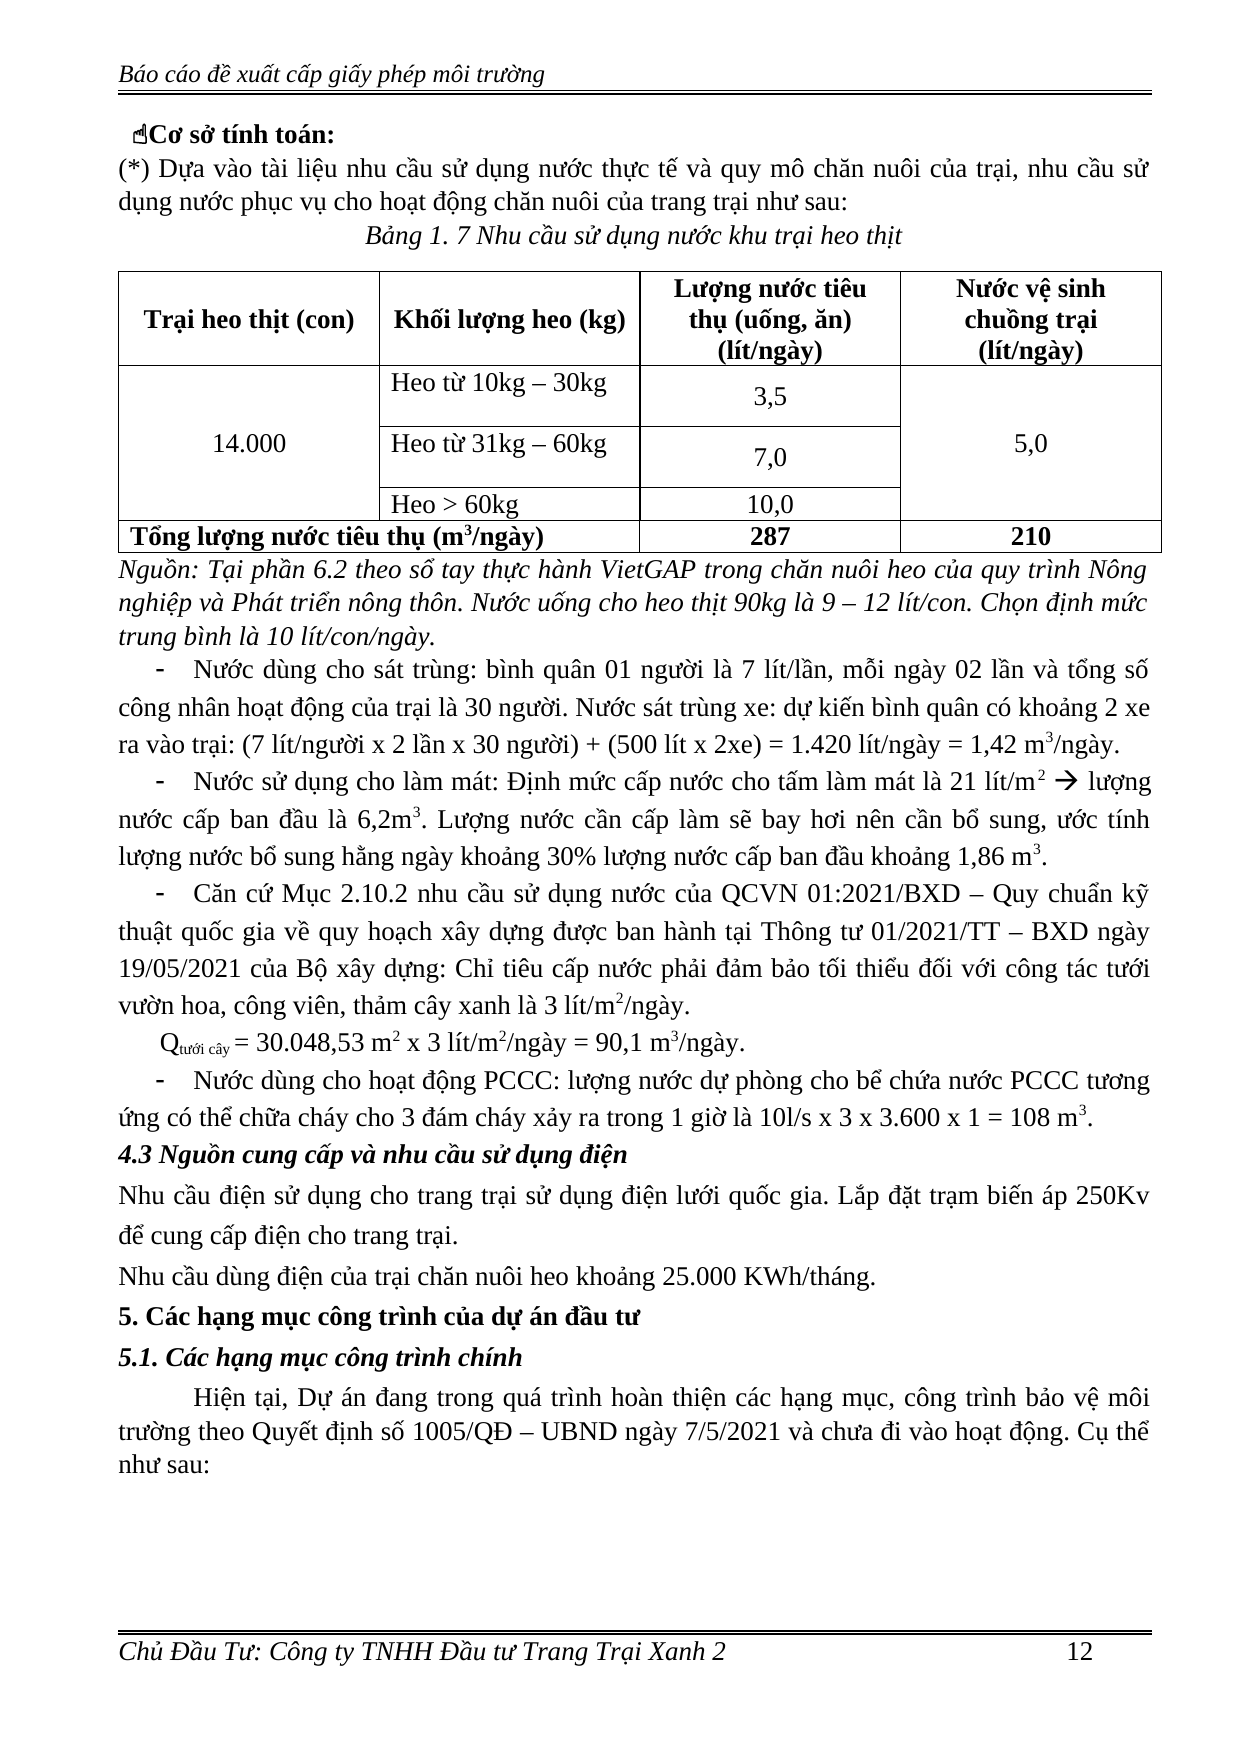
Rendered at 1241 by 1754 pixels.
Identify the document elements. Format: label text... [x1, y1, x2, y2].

table_header Nước vệ sinh chuồng trại (lít/ngày) [901, 272, 1161, 365]
table_cell Heo > 60kg [380, 488, 639, 519]
table_cell 210 [901, 521, 1161, 552]
text Nước dùng cho sát trùng: bình quân 01 người là 7 lít/lần, mỗi ngày 02 lần và tổng số công nhân hoạt động của trại là 30 người. Nước sát trùng xe: dự kiến bình quân có khoảng 2 xe ra vào trại: (7 lít/người x 2 lần x 30 người) + (500 lít x 2xe) = 1.420 lít/ngày = 1,42 m3/ngày. [118, 653, 1152, 759]
text Hiện tại, Dự án đang trong quá trình hoàn thiện các hạng mục, công trình bảo vệ môi trường theo Quyết định số 1005/QĐ – UBND ngày 7/5/2021 và chưa đi vào hoạt động. Cụ thể như sau: [118, 1381, 1152, 1479]
table_cell 10,0 [641, 488, 900, 519]
text Cơ sở tính toán: [118, 118, 1152, 149]
table_cell 14.000 [119, 366, 379, 519]
text Nhu cầu dùng điện của trại chăn nuôi heo khoảng 25.000 KWh/tháng. [118, 1260, 1152, 1291]
text Nước sử dụng cho làm mát: Định mức cấp nước cho tấm làm mát là 21 lít/m2 lượng nước cấp ban đầu là 6,2m3. Lượng nước cần cấp làm sẽ bay hơi nên cần bổ sung, ước tính lượng nước bổ sung hằng ngày khoảng 30% lượng nước cấp ban đầu khoảng 1,86 m3. [118, 765, 1152, 871]
text Nhu cầu điện sử dụng cho trang trại sử dụng điện lưới quốc gia. Lắp đặt trạm biến áp 250Kv để cung cấp điện cho trang trại. [118, 1179, 1152, 1251]
subtitle 4.3 Nguồn cung cấp và nhu cầu sử dụng điện [118, 1138, 1152, 1170]
text Nguồn: Tại phần 6.2 theo sổ tay thực hành VietGAP trong chăn nuôi heo của quy trình Nông nghiệp và Phát triển nông thôn. Nước uống cho heo thịt 90kg là 9 – 12 lít/con. Chọn định mức trung bình là 10 lít/con/ngày. [118, 553, 1152, 651]
text Căn cứ Mục 2.10.2 nhu cầu sử dụng nước của QCVN 01:2021/BXD – Quy chuẩn kỹ thuật quốc gia về quy hoạch xây dựng được ban hành tại Thông tư 01/2021/TT – BXD ngày 19/05/2021 của Bộ xây dựng: Chỉ tiêu cấp nước phải đảm bảo tối thiểu đối với công tác tưới vườn hoa, công viên, thảm cây xanh là 3 lít/m2/ngày. [118, 877, 1152, 1020]
text (*) Dựa vào tài liệu nhu cầu sử dụng nước thực tế và quy mô chăn nuôi của trại, nhu cầu sử dụng nước phục vụ cho hoạt động chăn nuôi của trang trại như sau: [118, 152, 1152, 217]
subtitle 5. Các hạng mục công trình của dự án đầu tư [118, 1300, 1152, 1331]
subtitle 5.1. Các hạng mục công trình chính [118, 1341, 1152, 1372]
table_cell 3,5 [641, 366, 900, 426]
table_header Khối lượng heo (kg) [380, 272, 639, 365]
table_cell 287 [640, 521, 900, 552]
table_header Trại heo thịt (con) [119, 272, 379, 365]
table_cell Tổng lượng nước tiêu thụ (m3/ngày) [119, 521, 639, 552]
table_header Lượng nước tiêu thụ (uống, ăn) (lít/ngày) [641, 272, 900, 365]
list Qtưới cây = 30.048,53 m2 x 3 lít/m2/ngày = 90,1 m3/ngày. [159, 1027, 1152, 1058]
table_cell Heo từ 10kg – 30kg [380, 366, 639, 426]
table_cell 5,0 [901, 366, 1161, 519]
table_cell Heo từ 31kg – 60kg [380, 427, 639, 487]
table_cell 7,0 [641, 427, 900, 487]
text Nước dùng cho hoạt động PCCC: lượng nước dự phòng cho bể chứa nước PCCC tương ứng có thể chữa cháy cho 3 đám cháy xảy ra trong 1 giờ là 10l/s x 3 x 3.600 x 1 = 108 m3. [118, 1064, 1152, 1132]
